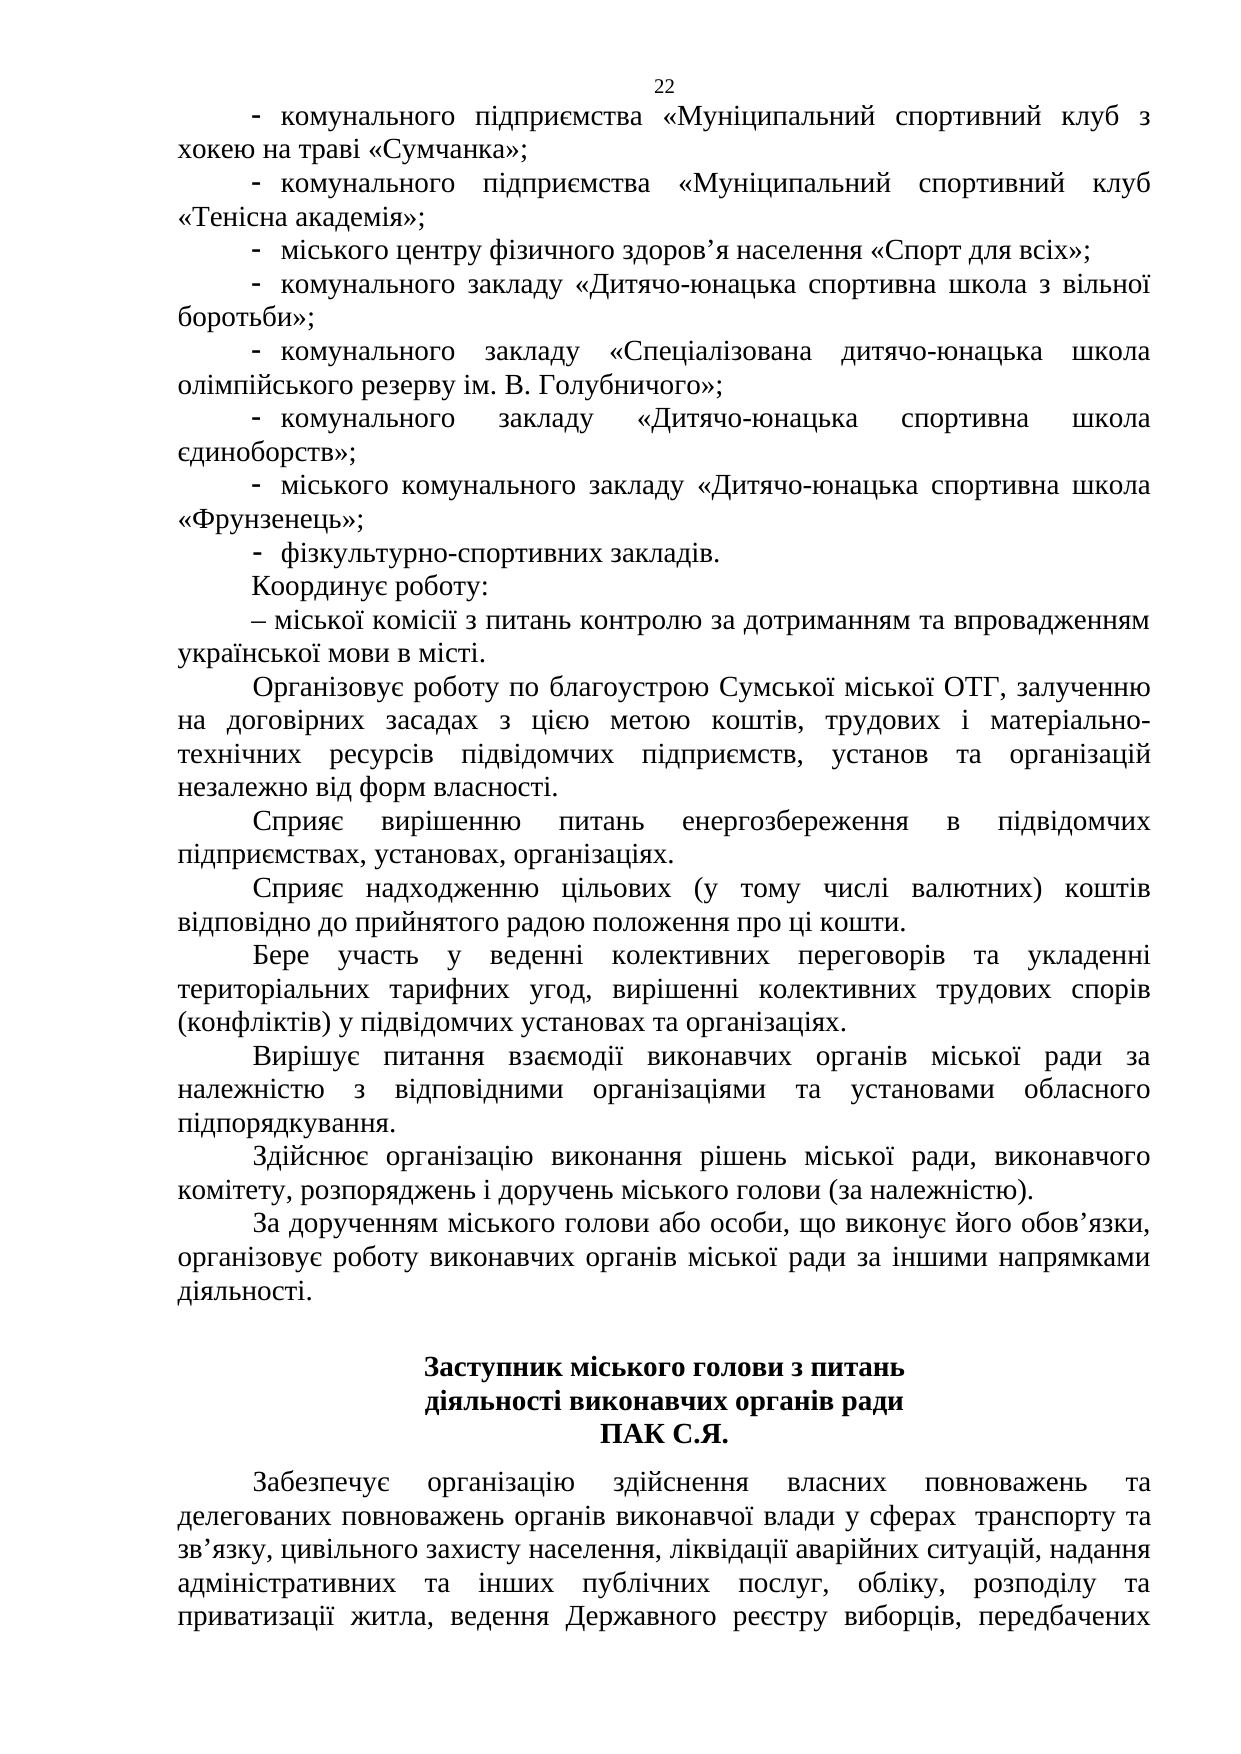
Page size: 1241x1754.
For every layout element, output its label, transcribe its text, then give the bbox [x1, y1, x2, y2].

list фізкультурно-спортивних закладів. [177, 535, 1152, 568]
text За дорученням міського голови або особи, що виконує його обов’язки, організовує роботу виконавчих органів міської ради за іншими напрямками діяльності. [177, 1206, 1152, 1306]
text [177, 1464, 1152, 1632]
text ПАК С.Я. [177, 1416, 1152, 1450]
text Заступник міського голови з питань [177, 1349, 1152, 1383]
list комунального закладу «Спеціалізована дитячо-юнацька школа олімпійського резерву ім. В. Голубничого»; [177, 333, 1152, 400]
text Сприяє надходженню цільових (у тому числі валютних) коштів відповідно до прийнятого радою положення про ці кошти. [177, 870, 1152, 937]
text Сприяє вирішенню питань енергозбереження в підвідомчих підприємствах, установах, організаціях. [177, 803, 1152, 870]
list міського комунального закладу «Дитячо-юнацька спортивна школа «Фрунзенець»; [177, 467, 1152, 535]
list комунального підприємства «Муніципальний спортивний клуб «Тенісна академія»; [177, 165, 1152, 232]
text Організовує роботу по благоустрою Сумської міської ОТГ, залученню на договірних засадах з цією метою коштів, трудових і матеріально-технічних ресурсів підвідомчих підприємств, установ та організацій незалежно від форм власності. [177, 669, 1152, 803]
text Здійснює організацію виконання рішень міської ради, виконавчого комітету, розпоряджень і доручень міського голови (за належністю). [177, 1138, 1152, 1206]
text Бере участь у веденні колективних переговорів та укладенні територіальних тарифних угод, вирішенні колективних трудових спорів (конфліктів) у підвідомчих установах та організаціях. [177, 937, 1152, 1038]
text діяльності виконавчих органів ради [177, 1383, 1152, 1416]
text Вирішує питання взаємодії виконавчих органів міської ради за належністю з відповідними організаціями та установами обласного підпорядкування. [177, 1038, 1152, 1138]
list комунального закладу «Дитячо-юнацька спортивна школа з вільної боротьби»; [177, 266, 1152, 333]
list комунального підприємства «Муніципальний спортивний клуб з хокею на траві «Сумчанка»; [177, 98, 1152, 165]
list міського центру фізичного здоров’я населення «Спорт для всіх»; [177, 232, 1152, 266]
list комунального закладу «Дитячо-юнацька спортивна школа єдиноборств»; [177, 400, 1152, 467]
text – міської комісії з питань контролю за дотриманням та впровадженням української мови в місті. [177, 602, 1152, 669]
text Координує роботу: [177, 568, 1152, 602]
